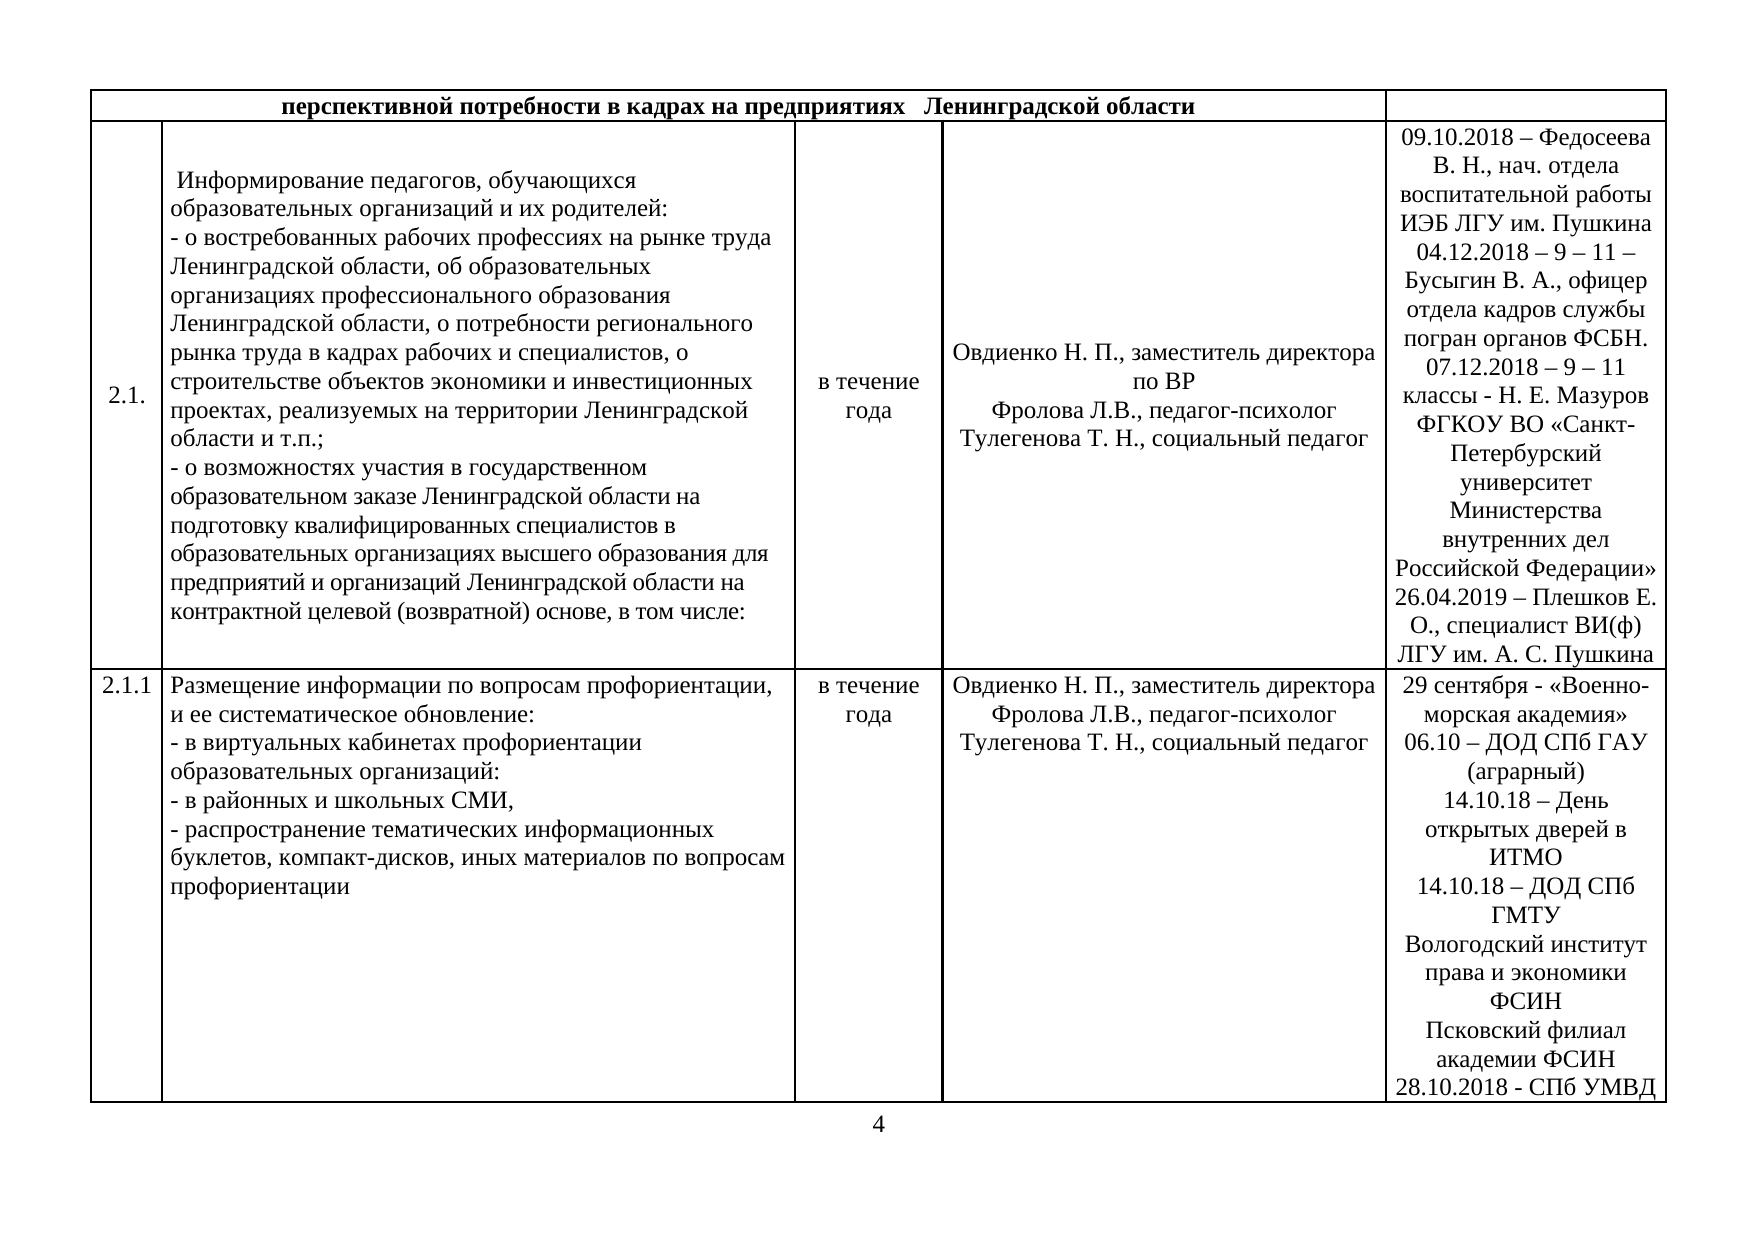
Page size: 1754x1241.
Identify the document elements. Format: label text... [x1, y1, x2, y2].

table_cell Овдиенко Н. П., заместитель директора по ВР Фролова Л.В., педагог-психолог Тулегенова Т. Н., социальный педагог [944, 122, 1385, 668]
table_cell 2.1.1 [92, 670, 161, 1101]
table_cell Информирование педагогов, обучающихся образовательных организаций и их родителей: - о востребованных рабочих профессиях на рынке труда Ленинградской области, об образовательных организациях профессионального образования Ленинградской области, о потребности регионального рынка труда в кадрах рабочих и специалистов, о строительстве объектов экономики и инвестиционных проектах, реализуемых на территории Ленинградской области и т.п.; - о возможностях участия в государственном образовательном заказе Ленинградской области на подготовку квалифицированных специалистов в образовательных организациях высшего образования для предприятий и организаций Ленинградской области на контрактной целевой (возвратной) основе, в том числе: [163, 122, 794, 668]
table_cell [1387, 670, 1665, 1101]
table_cell в течение года [796, 122, 941, 668]
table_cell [163, 670, 794, 1101]
table_cell 09.10.2018 – Федосеева В. Н., нач. отдела воспитательной работы ИЭБ ЛГУ им. Пушкина 04.12.2018 – 9 – 11 – Бусыгин В. А., офицер отдела кадров службы погран органов ФСБН. 07.12.2018 – 9 – 11 классы - Н. Е. Мазуров ФГКОУ ВО «Санкт-Петербурский университет Министерства внутренних дел Российской Федерации» 26.04.2019 – Плешков Е. О., специалист ВИ(ф) ЛГУ им. А. С. Пушкина [1387, 122, 1665, 668]
table_cell 2.1. [92, 122, 161, 668]
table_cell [92, 91, 1385, 119]
table_cell в течение года [796, 670, 941, 1101]
table_cell [1387, 91, 1665, 119]
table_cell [944, 670, 1385, 1101]
